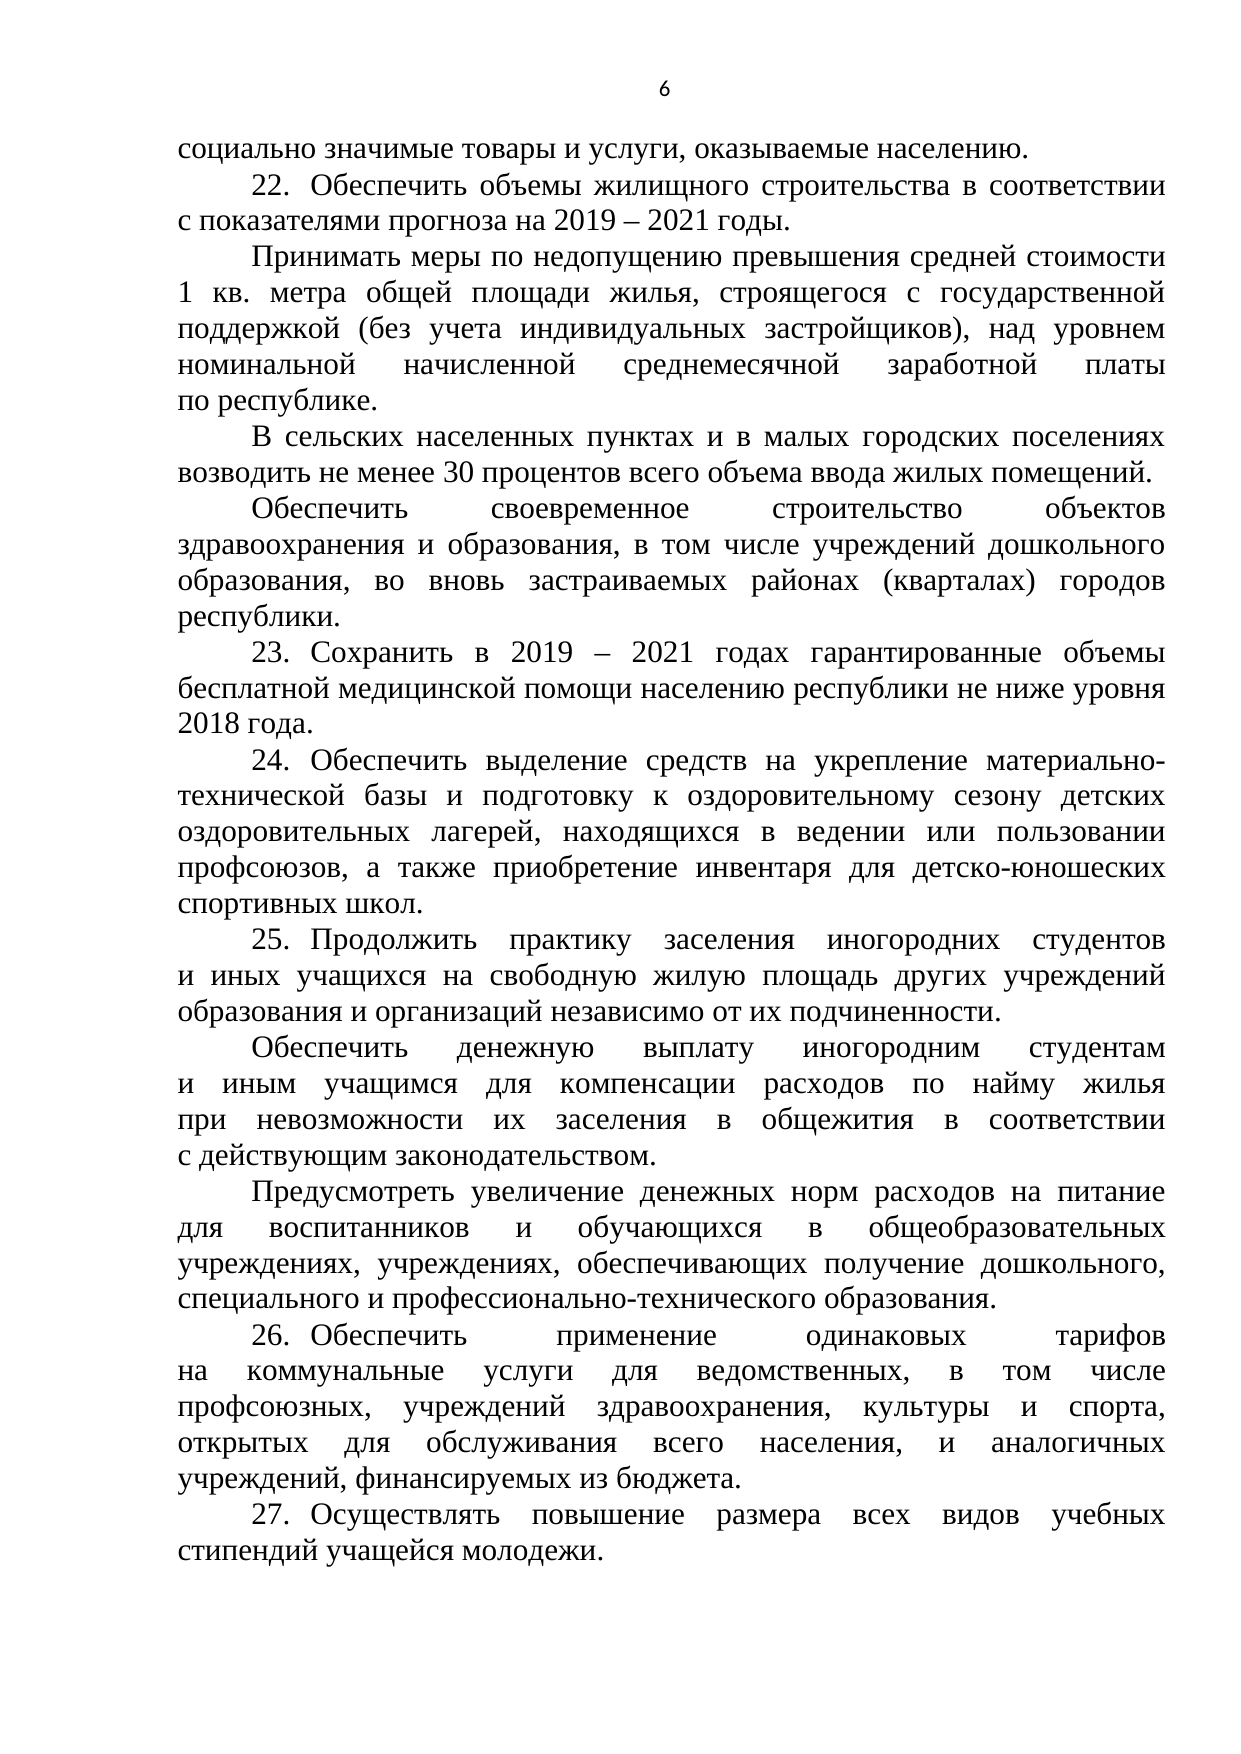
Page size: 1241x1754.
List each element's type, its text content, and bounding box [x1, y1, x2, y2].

list Продолжить практику заселения иногородних студентов и иных учащихся на свободную жилую площадь других учреждений образования и организаций независимо от их подчиненности. [177, 920, 1167, 1028]
text Предусмотреть увеличение денежных норм расходов на питание для воспитанников и обучающихся в общеобразовательных учреждениях, учреждениях, обеспечивающих получение дошкольного, специального и профессионально-технического образования. [177, 1172, 1167, 1316]
text Обеспечить денежную выплату иногородним студентам и иным учащимся для компенсации расходов по найму жилья при невозможности их заселения в общежития в соответствии с действующим законодательством. [177, 1028, 1167, 1172]
list Осуществлять повышение размера всех видов учебных стипендий учащейся молодежи. [177, 1495, 1167, 1567]
text В сельских населенных пунктах и в малых городских поселениях возводить не менее 30 процентов всего объема ввода жилых помещений. [177, 417, 1167, 489]
list Обеспечить выделение средств на укрепление материально-технической базы и подготовку к оздоровительному сезону детских оздоровительных лагерей, находящихся в ведении или пользовании профсоюзов, а также приобретение инвентаря для детско-юношеских спортивных школ. [177, 741, 1167, 920]
list Сохранить в 2019 – 2021 годах гарантированные объемы бесплатной медицинской помощи населению республики не ниже уровня 2018 года. [177, 633, 1167, 741]
list Обеспечить применение одинаковых тарифов на коммунальные услуги для ведомственных, в том числе профсоюзных, учреждений здравоохранения, культуры и спорта, открытых для обслуживания всего населения, и аналогичных учреждений, финансируемых из бюджета. [177, 1316, 1167, 1495]
text Обеспечить своевременное строительство объектов здравоохранения и образования, в том числе учреждений дошкольного образования, во вновь застраиваемых районах (кварталах) городов республики. [177, 489, 1167, 633]
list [177, 130, 1167, 166]
text Принимать меры по недопущению превышения средней стоимости 1 кв. метра общей площади жилья, строящегося с государственной поддержкой (без учета индивидуальных застройщиков), над уровнем номинальной начисленной среднемесячной заработной платы по республике. [177, 238, 1167, 417]
list Обеспечить объемы жилищного строительства в соответствии с показателями прогноза на 2019 – 2021 годы. [177, 166, 1167, 238]
